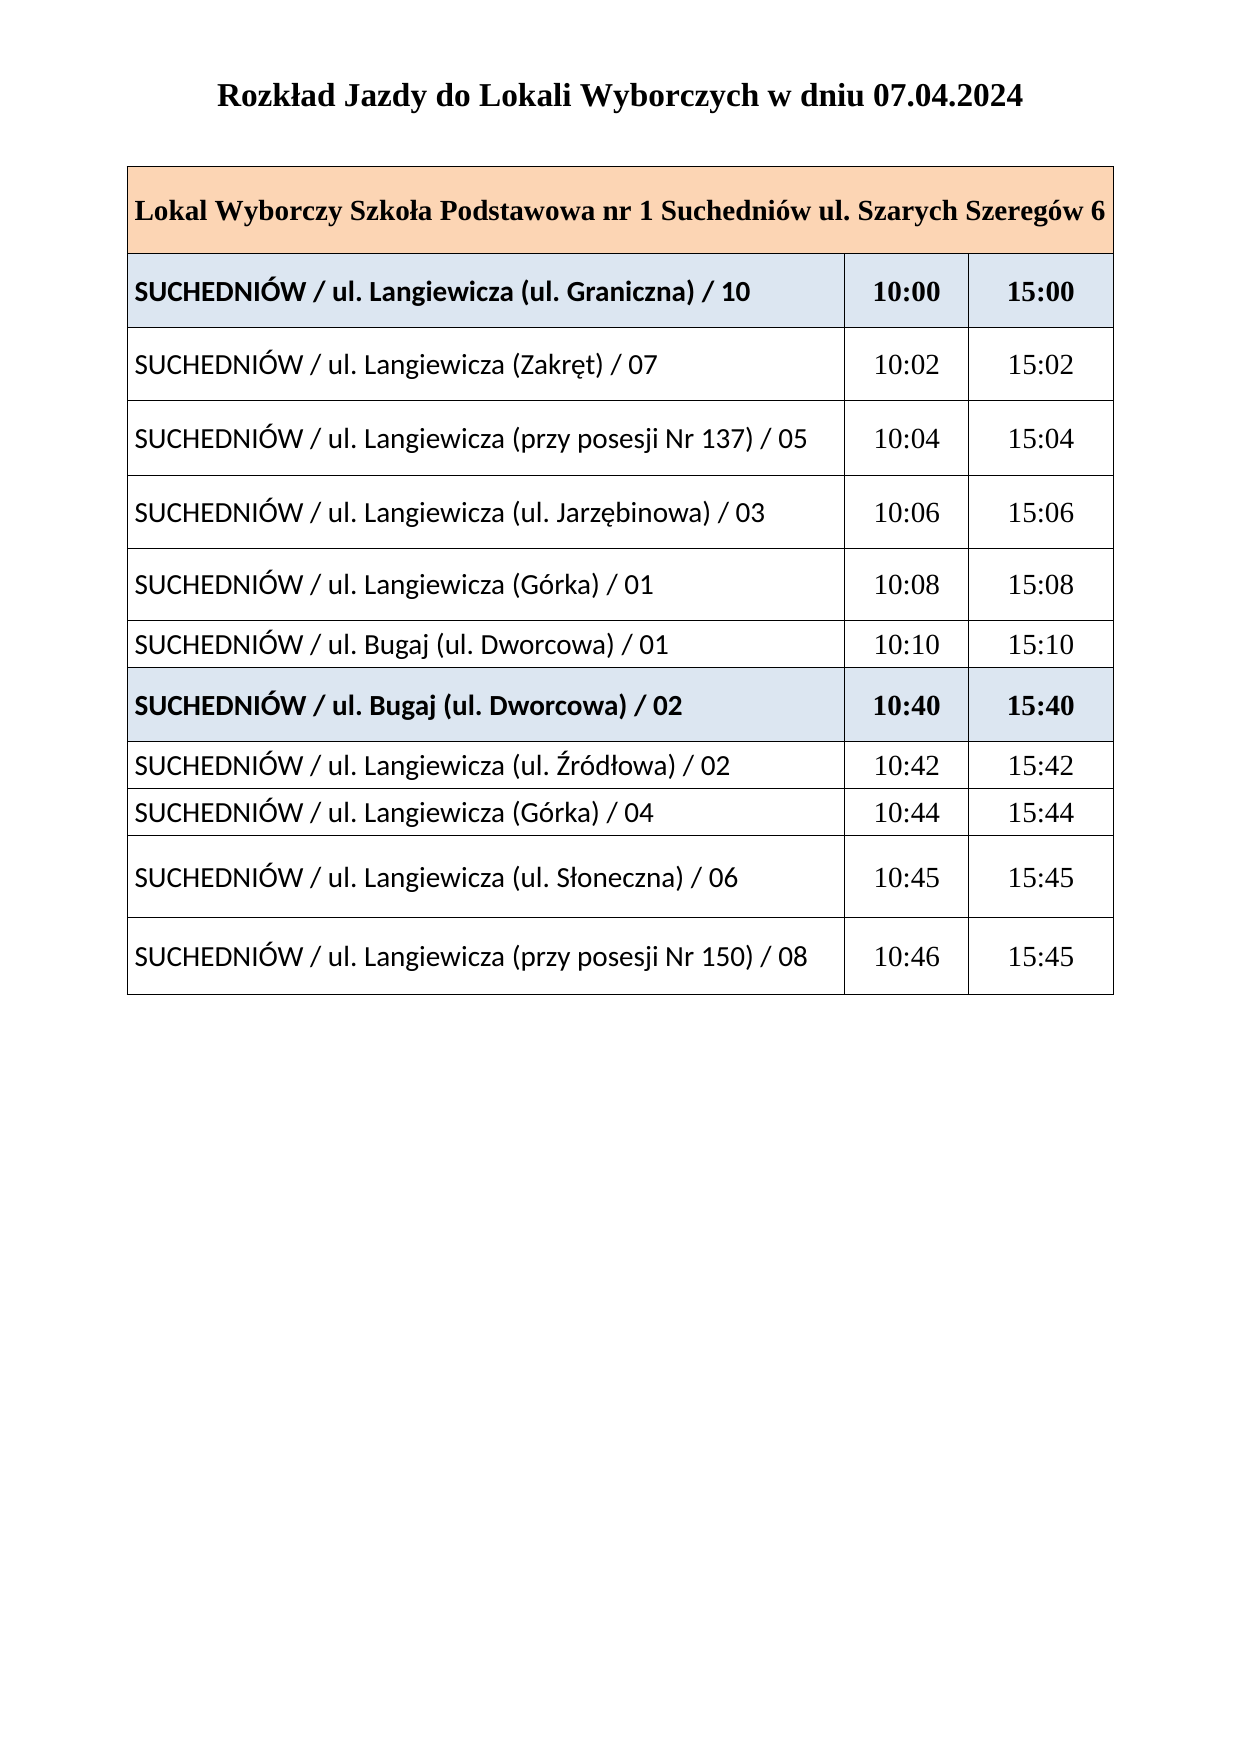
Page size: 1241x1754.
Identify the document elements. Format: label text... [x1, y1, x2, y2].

table_cell 10:42 [845, 742, 968, 788]
table_cell 15:02 [969, 328, 1113, 400]
table_cell 10:40 [845, 668, 968, 741]
table_cell 10:10 [845, 621, 968, 667]
table_cell 10:04 [845, 401, 968, 475]
table_cell SUCHEDNIÓW / ul. Langiewicza (ul. Graniczna) / 10 [128, 254, 844, 327]
table_cell SUCHEDNIÓW / ul. Langiewicza (Zakręt) / 07 [128, 328, 844, 400]
table_cell 10:06 [845, 476, 968, 547]
table_cell SUCHEDNIÓW / ul. Langiewicza (ul. Źródłowa) / 02 [128, 742, 844, 788]
table_cell 10:08 [845, 549, 968, 620]
table_cell SUCHEDNIÓW / ul. Langiewicza (Górka) / 01 [128, 549, 844, 620]
table_cell 15:42 [969, 742, 1113, 788]
table_cell 15:44 [969, 789, 1113, 835]
table_cell SUCHEDNIÓW / ul. Langiewicza (ul. Jarzębinowa) / 03 [128, 476, 844, 547]
table_cell SUCHEDNIÓW / ul. Langiewicza (ul. Słoneczna) / 06 [128, 836, 844, 917]
table_cell SUCHEDNIÓW / ul. Langiewicza (Górka) / 04 [128, 789, 844, 835]
table_cell SUCHEDNIÓW / ul. Bugaj (ul. Dworcowa) / 02 [128, 668, 844, 741]
table_cell 10:45 [845, 836, 968, 917]
table_cell 15:08 [969, 549, 1113, 620]
table_cell 10:02 [845, 328, 968, 400]
table_cell 15:00 [969, 254, 1113, 327]
table_cell SUCHEDNIÓW / ul. Bugaj (ul. Dworcowa) / 01 [128, 621, 844, 667]
table_cell SUCHEDNIÓW / ul. Langiewicza (przy posesji Nr 150) / 08 [128, 918, 844, 994]
table_header Lokal Wyborczy Szkoła Podstawowa nr 1 Suchedniów ul. Szarych Szeregów 6 [128, 167, 1113, 253]
table_cell 15:40 [969, 668, 1113, 741]
table_cell 15:10 [969, 621, 1113, 667]
table_cell 10:00 [845, 254, 968, 327]
table_cell 15:45 [969, 836, 1113, 917]
text Rozkład Jazdy do Lokali Wyborczych w dniu 07.04.2024 [75, 75, 1165, 113]
table_cell 10:44 [845, 789, 968, 835]
table_cell SUCHEDNIÓW / ul. Langiewicza (przy posesji Nr 137) / 05 [128, 401, 844, 475]
table_cell 15:45 [969, 918, 1113, 994]
table_cell 10:46 [845, 918, 968, 994]
table_cell 15:06 [969, 476, 1113, 547]
table_cell 15:04 [969, 401, 1113, 475]
